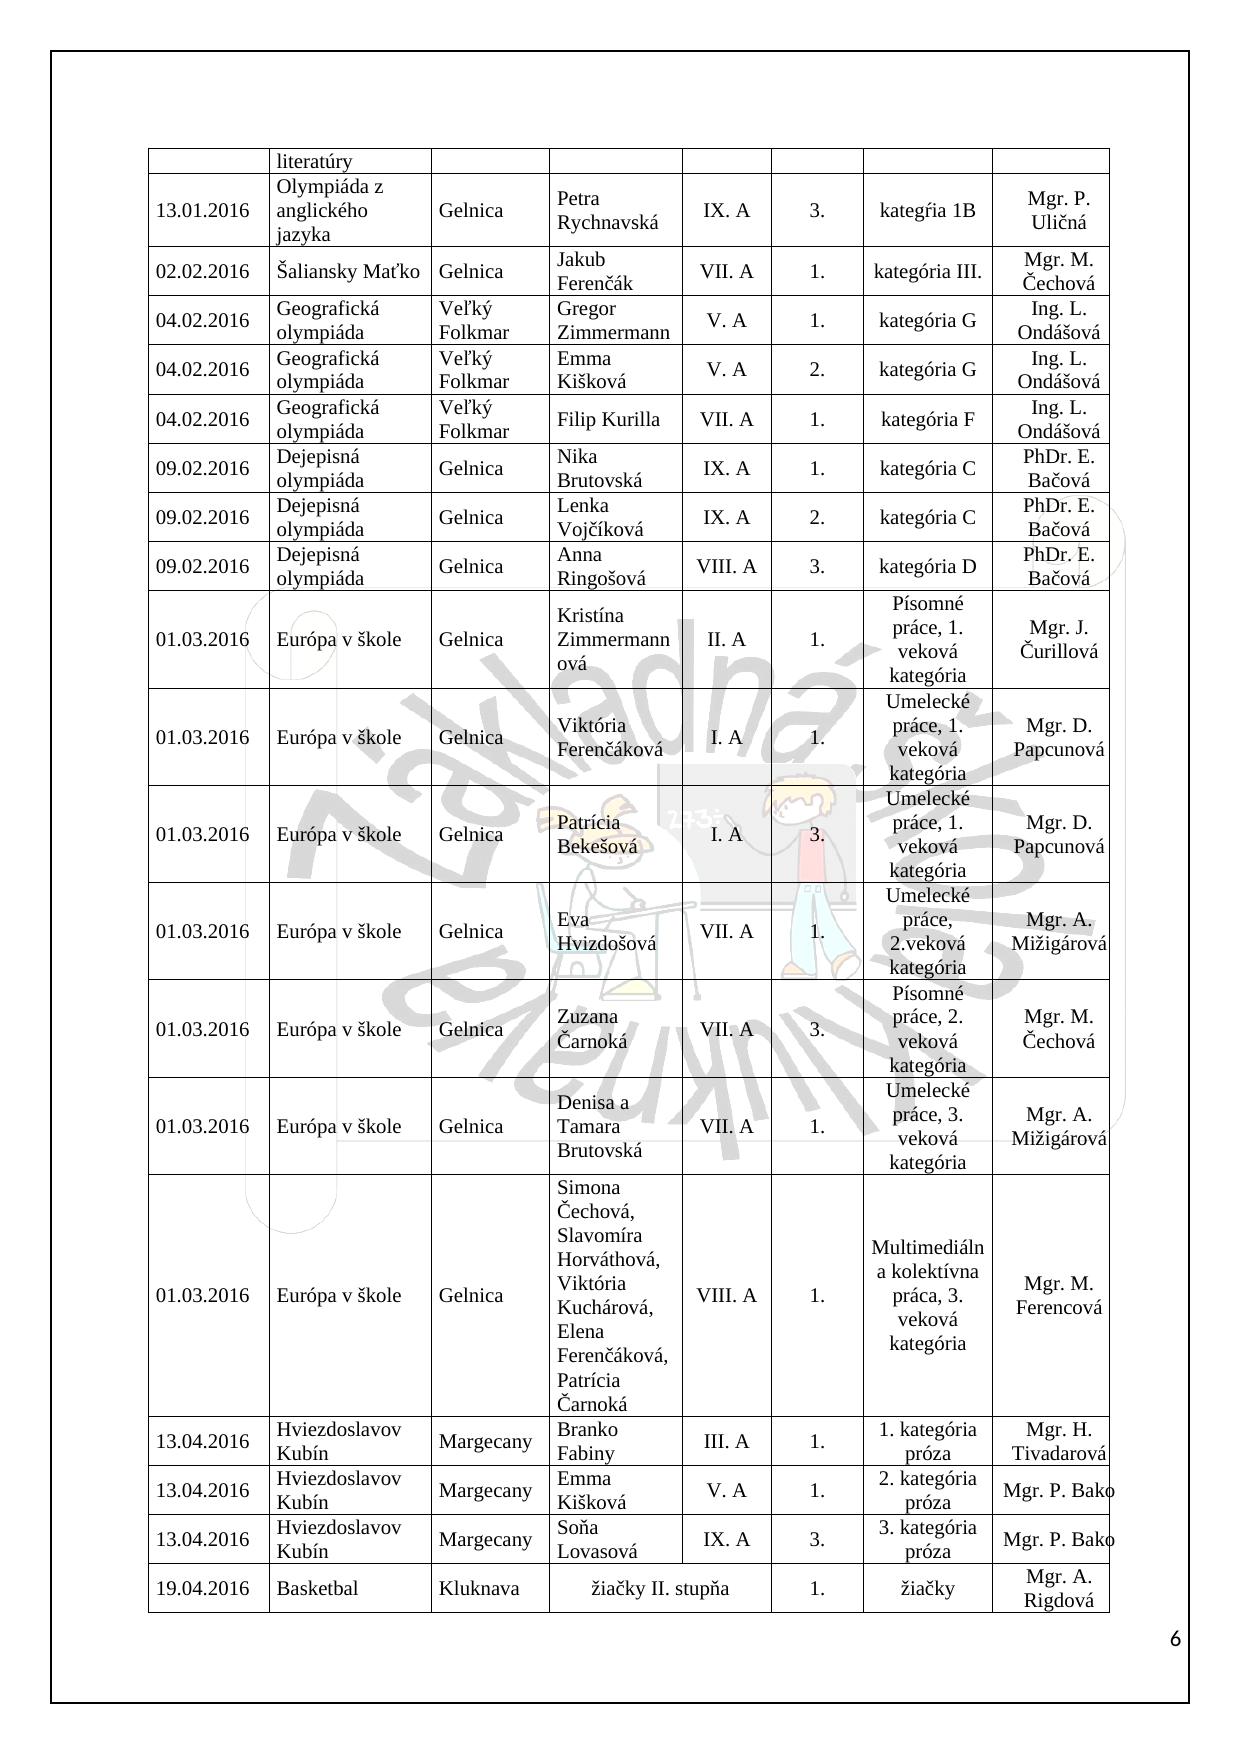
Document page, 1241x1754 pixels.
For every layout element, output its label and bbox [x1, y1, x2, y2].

table_header [270, 174, 431, 246]
table_header [864, 444, 992, 492]
table_header [270, 786, 431, 882]
table_header [772, 296, 863, 344]
table_header [864, 542, 992, 590]
table_header [864, 1515, 992, 1563]
table_header [864, 493, 992, 541]
table_header [149, 1515, 269, 1563]
table_header [149, 689, 269, 785]
table_header [270, 1466, 431, 1514]
table_header [993, 542, 1109, 590]
table_header [864, 1175, 992, 1416]
table_header [270, 149, 431, 173]
table_header [432, 345, 549, 394]
table_header [550, 174, 682, 246]
table_header [864, 296, 992, 344]
table_header [683, 1175, 771, 1416]
table_header [432, 174, 549, 246]
table_header [270, 883, 431, 979]
table_header [550, 591, 682, 688]
table_header [993, 980, 1109, 1077]
table_header [993, 296, 1109, 344]
table_header [432, 149, 549, 173]
table_header [864, 247, 992, 295]
table_header [772, 883, 863, 979]
table_header [772, 1417, 863, 1465]
table_header [550, 247, 682, 295]
table_header [149, 883, 269, 979]
table_header [772, 1175, 863, 1416]
table_header [993, 149, 1109, 173]
table_header [864, 883, 992, 979]
table_header [270, 980, 431, 1077]
table_header [683, 247, 771, 295]
table_header [550, 1564, 771, 1612]
table_header [683, 786, 771, 882]
table_header [772, 493, 863, 541]
table_header [683, 1466, 771, 1514]
table_header [432, 980, 549, 1077]
table_header [683, 1078, 771, 1174]
table_header [149, 493, 269, 541]
table_header [993, 1175, 1109, 1416]
table_header [270, 1564, 431, 1612]
table_header [683, 591, 771, 688]
table_header [432, 1175, 549, 1416]
table_header [993, 345, 1109, 394]
table_header [683, 689, 771, 785]
table_header [683, 149, 771, 173]
table_header [550, 296, 682, 344]
table_header [864, 1564, 992, 1612]
table_header [432, 883, 549, 979]
table_header [270, 591, 431, 688]
table_header [149, 786, 269, 882]
table_header [683, 980, 771, 1077]
table_header [550, 1466, 682, 1514]
table_header [993, 689, 1109, 785]
table_header [550, 395, 682, 443]
table_header [432, 786, 549, 882]
table_header [270, 395, 431, 443]
table_header [772, 542, 863, 590]
table_header [864, 591, 992, 688]
table_header [149, 591, 269, 688]
table_header [993, 883, 1109, 979]
table_header [864, 149, 992, 173]
table_header [432, 689, 549, 785]
table_header [683, 1515, 771, 1563]
table_header [864, 345, 992, 394]
table_header [270, 1515, 431, 1563]
table_header [993, 1078, 1109, 1174]
table_header [864, 980, 992, 1077]
table_header [772, 444, 863, 492]
table_header [772, 247, 863, 295]
table_header [993, 1417, 1109, 1465]
table_header [432, 542, 549, 590]
table_header [864, 786, 992, 882]
table_header [149, 296, 269, 344]
table_header [864, 689, 992, 785]
table_header [772, 395, 863, 443]
table_header [270, 1175, 431, 1416]
table_header [270, 444, 431, 492]
table_header [772, 345, 863, 394]
table_header [149, 1564, 269, 1612]
table_header [550, 786, 682, 882]
table_header [550, 1417, 682, 1465]
table_header [683, 883, 771, 979]
table_header [432, 1515, 549, 1563]
table_header [270, 1078, 431, 1174]
table_header [772, 786, 863, 882]
table_header [550, 542, 682, 590]
table_header [149, 1417, 269, 1465]
table_header [993, 1564, 1109, 1612]
table_header [993, 1515, 1109, 1563]
table_header [149, 345, 269, 394]
table_header [772, 1564, 863, 1612]
table_header [683, 542, 771, 590]
table_header [432, 296, 549, 344]
table_header [432, 444, 549, 492]
table_header [772, 1078, 863, 1174]
table_header [864, 395, 992, 443]
table_header [550, 1175, 682, 1416]
table_header [772, 174, 863, 246]
table_header [432, 247, 549, 295]
table_header [1110, 148, 1181, 1613]
table_header [432, 1564, 549, 1612]
table_header [772, 149, 863, 173]
table_header [550, 444, 682, 492]
table_header [683, 1417, 771, 1465]
table_header [270, 689, 431, 785]
table_header [993, 174, 1109, 246]
table_header [772, 689, 863, 785]
table_header [993, 1466, 1109, 1514]
table_header [550, 883, 682, 979]
table_header [270, 542, 431, 590]
table_header [683, 493, 771, 541]
table_header [864, 1466, 992, 1514]
table_header [149, 149, 269, 173]
table_header [149, 174, 269, 246]
table_header [149, 1175, 269, 1416]
table_header [432, 395, 549, 443]
table_header [270, 247, 431, 295]
table_header [550, 1515, 682, 1563]
table_header [550, 980, 682, 1077]
table_header [683, 296, 771, 344]
table_header [432, 1417, 549, 1465]
table_header [550, 493, 682, 541]
table_header [993, 591, 1109, 688]
table_header [149, 247, 269, 295]
table_header [149, 395, 269, 443]
table_header [864, 1417, 992, 1465]
table_header [772, 1515, 863, 1563]
table_header [683, 174, 771, 246]
table_header [149, 542, 269, 590]
table_header [270, 1417, 431, 1465]
table_header [149, 444, 269, 492]
table_header [270, 345, 431, 394]
table_header [772, 591, 863, 688]
table_header [550, 689, 682, 785]
table_header [772, 1466, 863, 1514]
table_header [432, 1078, 549, 1174]
table_header [864, 1078, 992, 1174]
table_header [149, 1466, 269, 1514]
table_header [993, 395, 1109, 443]
table_header [270, 296, 431, 344]
table_header [432, 493, 549, 541]
table_header [550, 1078, 682, 1174]
table_header [270, 493, 431, 541]
table_header [149, 1078, 269, 1174]
table_header [149, 980, 269, 1077]
table_header [550, 345, 682, 394]
table_header [993, 247, 1109, 295]
table_header [432, 1466, 549, 1514]
table_header [432, 591, 549, 688]
table_header [550, 149, 682, 173]
table_header [993, 444, 1109, 492]
table_header [993, 786, 1109, 882]
table_header [683, 444, 771, 492]
table_header [683, 395, 771, 443]
table_header [772, 980, 863, 1077]
table_header [864, 174, 992, 246]
table_header [993, 493, 1109, 541]
table_header [683, 345, 771, 394]
